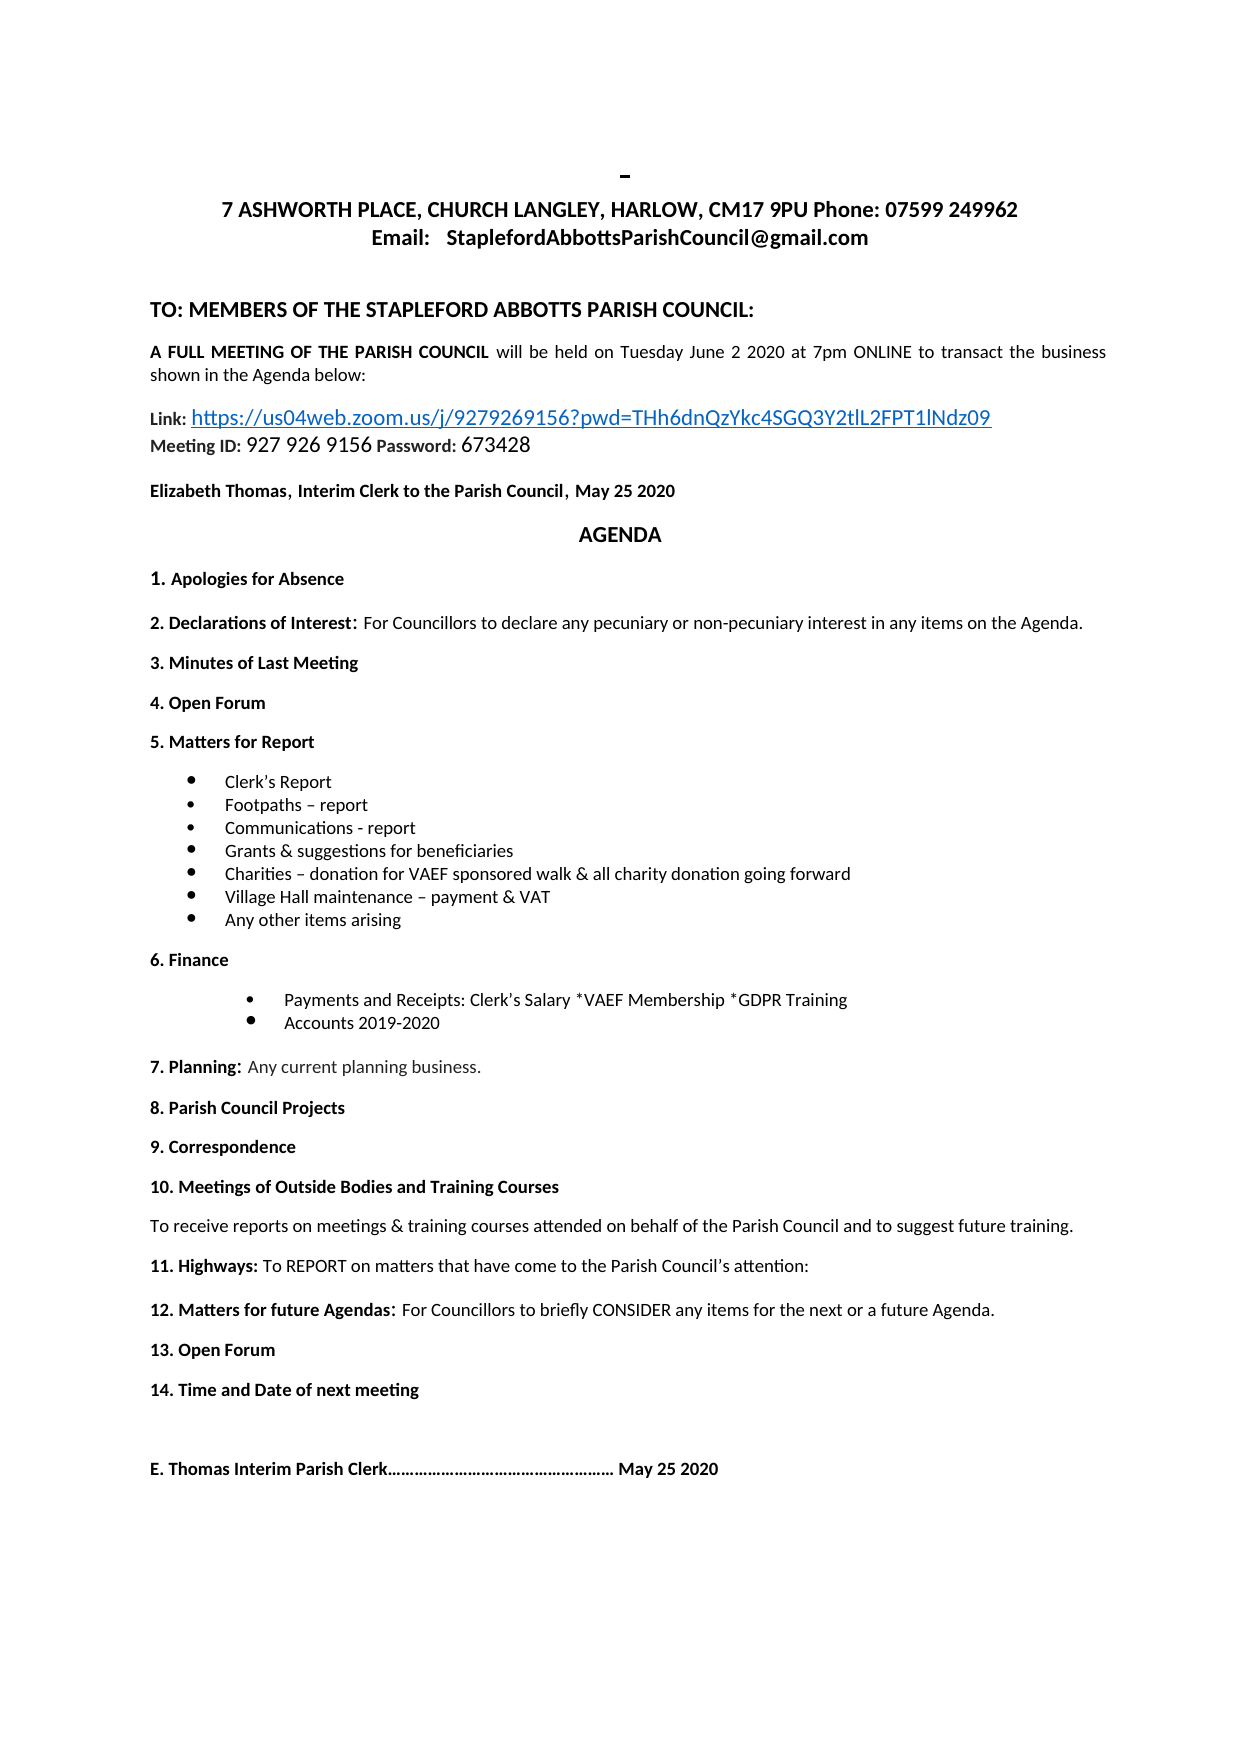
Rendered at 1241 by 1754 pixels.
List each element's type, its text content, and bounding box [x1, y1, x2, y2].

text Email: StaplefordAbbottsParishCouncil@gmail.com [150, 223, 1090, 251]
list Payments and Receipts: Clerk’s Salary *VAEF Membership *GDPR Training [247, 988, 1090, 1011]
text 4. Open Forum [150, 691, 1090, 714]
text 12. Matters for future Agendas: For Councillors to briefly CONSIDER any items for the next or a future Agenda. [150, 1294, 1090, 1322]
list Charities – donation for VAEF sponsored walk & all charity donation going forward [187, 862, 1090, 885]
text To receive reports on meetings & training courses attended on behalf of the Parish Council and to suggest future training. [150, 1214, 1090, 1237]
text 11. Highways: To REPORT on matters that have come to the Parish Council’s attention: [150, 1254, 1090, 1277]
list Footpaths – report [187, 793, 1090, 816]
text Elizabeth Thomas, Interim Clerk to the Parish Council, May 25 2020 [150, 475, 1090, 503]
list Grants & suggestions for beneficiaries [187, 839, 1090, 862]
text A FULL MEETING OF THE PARISH COUNCIL will be held on Tuesday June 2 2020 at 7pm ONLINE to transact the business shown in the Agenda below: [150, 340, 1108, 386]
text E. Thomas Interim Parish Clerk…………………………………………… May 25 2020 [150, 1457, 1090, 1480]
list Clerk’s Report [187, 770, 1090, 793]
list Any other items arising [187, 908, 1090, 932]
text 5. Matters for Report [150, 731, 1090, 753]
text 3. Minutes of Last Meeting [150, 651, 1090, 674]
text 13. Open Forum [150, 1338, 1090, 1361]
text 14. Time and Date of next meeting [150, 1378, 1090, 1401]
text 10. Meetings of Outside Bodies and Training Courses [150, 1175, 1090, 1198]
list Communications - report [187, 816, 1090, 839]
list Village Hall maintenance – payment & VAT [187, 885, 1090, 908]
text Link: https://us04web.zoom.us/j/9279269156?pwd=THh6dnQzYkc4SGQ3Y2tlL2FPT1lNdz09 Meeting ID: 927 926 9156 Password: 673428 [150, 403, 1108, 459]
text 7. Planning: Any current planning business. [150, 1051, 1090, 1079]
text 2. Declarations of Interest: For Councillors to declare any pecuniary or non-pecuniary interest in any items on the Agenda. [150, 607, 1090, 635]
text 1. Apologies for Absence [150, 565, 1090, 590]
text TO: MEMBERS OF THE STAPLEFORD ABBOTTS PARISH COUNCIL: [150, 295, 1090, 323]
text AGENDA [150, 520, 1090, 548]
text 6. Finance [150, 948, 1090, 971]
list Accounts 2019-2020 [247, 1011, 1090, 1034]
text 7 ASHWORTH PLACE, CHURCH LANGLEY, HARLOW, CM17 9PU Phone: 07599 249962 [150, 195, 1090, 223]
text 9. Correspondence [91, 1135, 1090, 1158]
text 8. Parish Council Projects [150, 1096, 1090, 1119]
